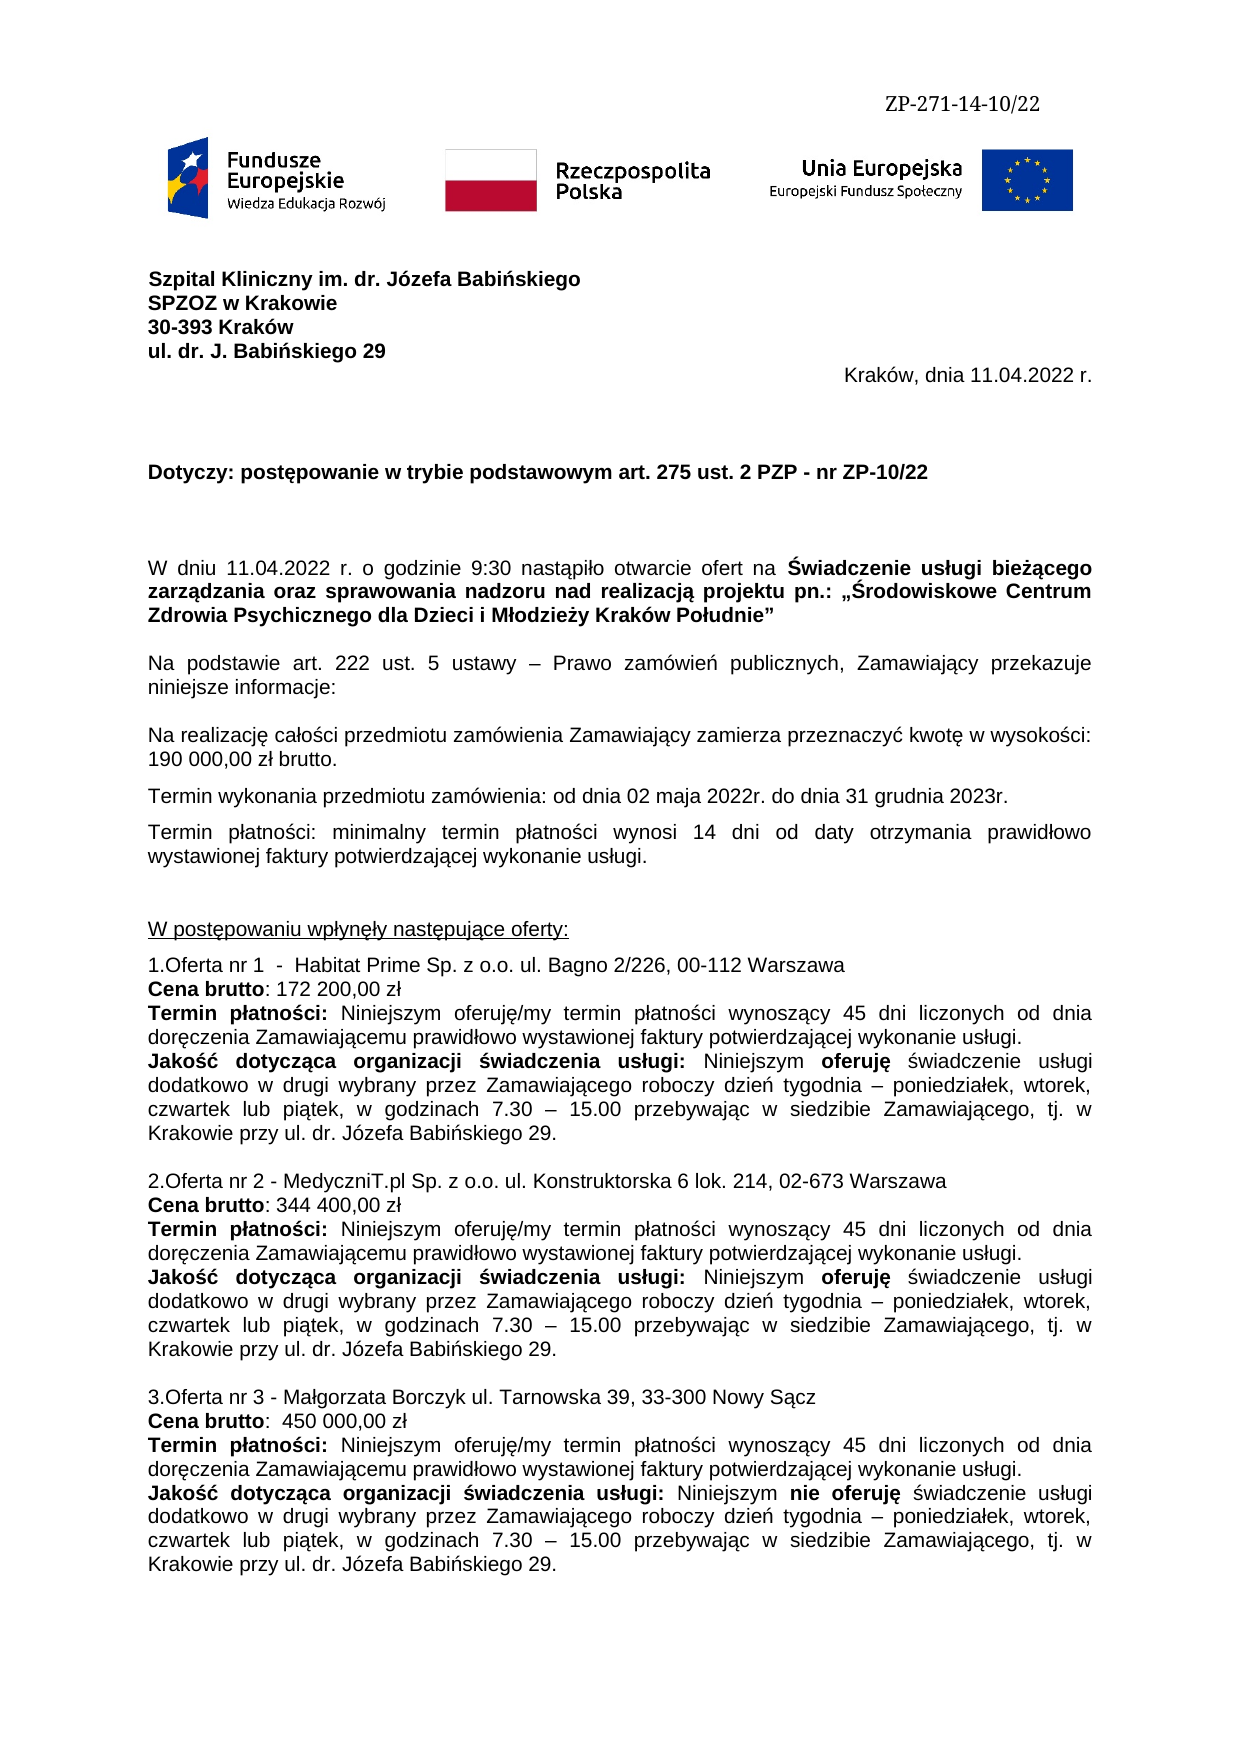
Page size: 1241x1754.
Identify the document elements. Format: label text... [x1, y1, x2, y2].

text Na podstawie art. 222 ust. 5 ustawy – Prawo zamówień publicznych, Zamawiający przekazuje niniejsze informacje: [148, 651, 1093, 699]
text 2.Oferta nr 2 - MedyczniT.pl Sp. z o.o. ul. Konstruktorska 6 lok. 214, 02-673 Warszawa [148, 1169, 1093, 1193]
text ul. dr. J. Babińskiego 29 [148, 339, 1093, 363]
text Na realizację całości przedmiotu zamówienia Zamawiający zamierza przeznaczyć kwotę w wysokości: 190 000,00 zł brutto. [148, 723, 1093, 771]
picture [147, 117, 1093, 239]
text 3.Oferta nr 3 - Małgorzata Borczyk ul. Tarnowska 39, 33-300 Nowy Sącz [148, 1384, 1093, 1408]
text Kraków, dnia 11.04.2022 r. [148, 363, 1093, 387]
text ZP-271-14-10/22 [885, 89, 1093, 117]
text Cena brutto: 172 200,00 zł [148, 977, 1093, 1001]
text Cena brutto: 344 400,00 zł [148, 1193, 1093, 1217]
text SPZOZ w Krakowie [148, 291, 1093, 315]
text Dotyczy: postępowanie w trybie podstawowym art. 275 ust. 2 PZP - nr ZP-10/22 [148, 459, 1093, 483]
text 1.Oferta nr 1 - Habitat Prime Sp. z o.o. ul. Bagno 2/226, 00-112 Warszawa [148, 953, 1093, 977]
text Jakość dotycząca organizacji świadczenia usługi: Niniejszym nie oferuję świadczenie usługi dodatkowo w drugi wybrany przez Zamawiającego roboczy dzień tygodnia – poniedziałek, wtorek, czwartek lub piątek, w godzinach 7.30 – 15.00 przebywając w siedzibie Zamawiającego, tj. w Krakowie przy ul. dr. Józefa Babińskiego 29. [148, 1480, 1093, 1576]
text 30-393 Kraków [148, 315, 1093, 339]
text Termin płatności: minimalny termin płatności wynosi 14 dni od daty otrzymania prawidłowo wystawionej faktury potwierdzającej wykonanie usługi. [148, 820, 1093, 868]
text Cena brutto: 450 000,00 zł [148, 1408, 1093, 1432]
text Termin wykonania przedmiotu zamówienia: od dnia 02 maja 2022r. do dnia 31 grudnia 2023r. [148, 783, 1093, 807]
text Szpital Kliniczny im. dr. Józefa Babińskiego [148, 267, 1093, 291]
text W postępowaniu wpłynęły następujące oferty: [148, 917, 1093, 941]
text W dniu 11.04.2022 r. o godzinie 9:30 nastąpiło otwarcie ofert na Świadczenie usługi bieżącego zarządzania oraz sprawowania nadzoru nad realizacją projektu pn.: „Środowiskowe Centrum Zdrowia Psychicznego dla Dzieci i Młodzieży Kraków Południe” [148, 555, 1093, 627]
